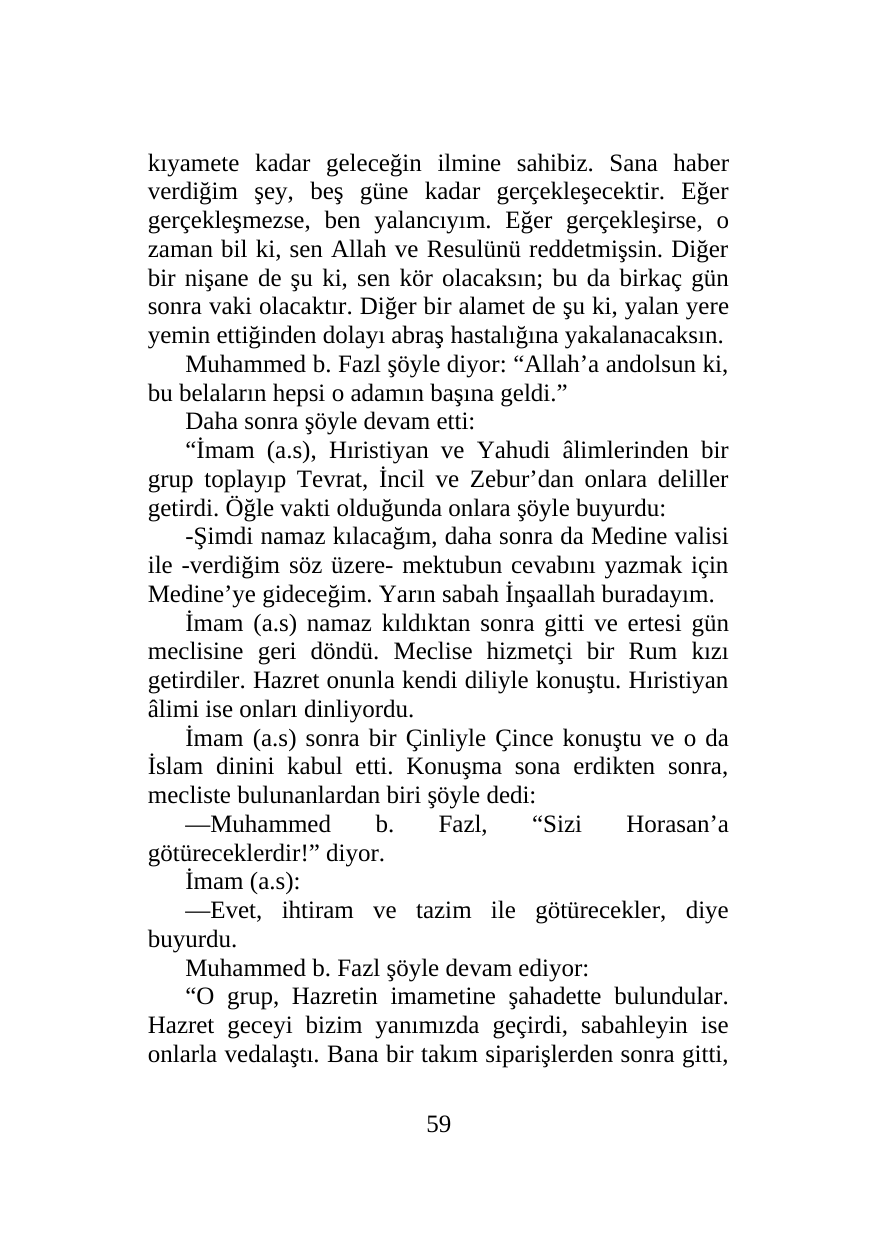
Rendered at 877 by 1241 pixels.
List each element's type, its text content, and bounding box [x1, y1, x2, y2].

text İmam (a.s) sonra bir Çinliyle Çince konuştu ve o da İslam dinini kabul etti. Konuşma sona erdikten sonra, mecliste bulunanlardan biri şöyle dedi: [148, 723, 729, 809]
text —Muhammed b. Fazl, “Sizi Horasan’a götüreceklerdir!” diyor. [148, 809, 729, 866]
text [148, 981, 729, 1068]
text İmam (a.s): [148, 866, 729, 895]
text İmam (a.s) namaz kıldıktan sonra gitti ve ertesi gün meclisine geri döndü. Meclise hizmetçi bir Rum kızı getirdiler. Hazret onunla kendi diliyle konuştu. Hıristiyan âlimi ise onları dinliyordu. [148, 608, 729, 723]
text Daha sonra şöyle devam etti: [148, 406, 729, 435]
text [148, 148, 729, 349]
text -Şimdi namaz kılacağım, daha sonra da Medine valisi ile -verdiğim söz üzere- mektubun cevabını yazmak için Medine’ye gideceğim. Yarın sabah İnşaallah buradayım. [148, 521, 729, 608]
text “İmam (a.s), Hıristiyan ve Yahudi âlimlerinden bir grup toplayıp Tevrat, İncil ve Zebur’dan onlara deliller getirdi. Öğle vakti olduğunda onlara şöyle buyurdu: [148, 435, 729, 521]
text Muhammed b. Fazl şöyle devam ediyor: [148, 953, 729, 981]
text —Evet, ihtiram ve tazim ile götürecekler, diye buyurdu. [148, 895, 729, 953]
text Muhammed b. Fazl şöyle diyor: “Allah’a andolsun ki, bu belaların hepsi o adamın başına geldi.” [148, 349, 729, 406]
